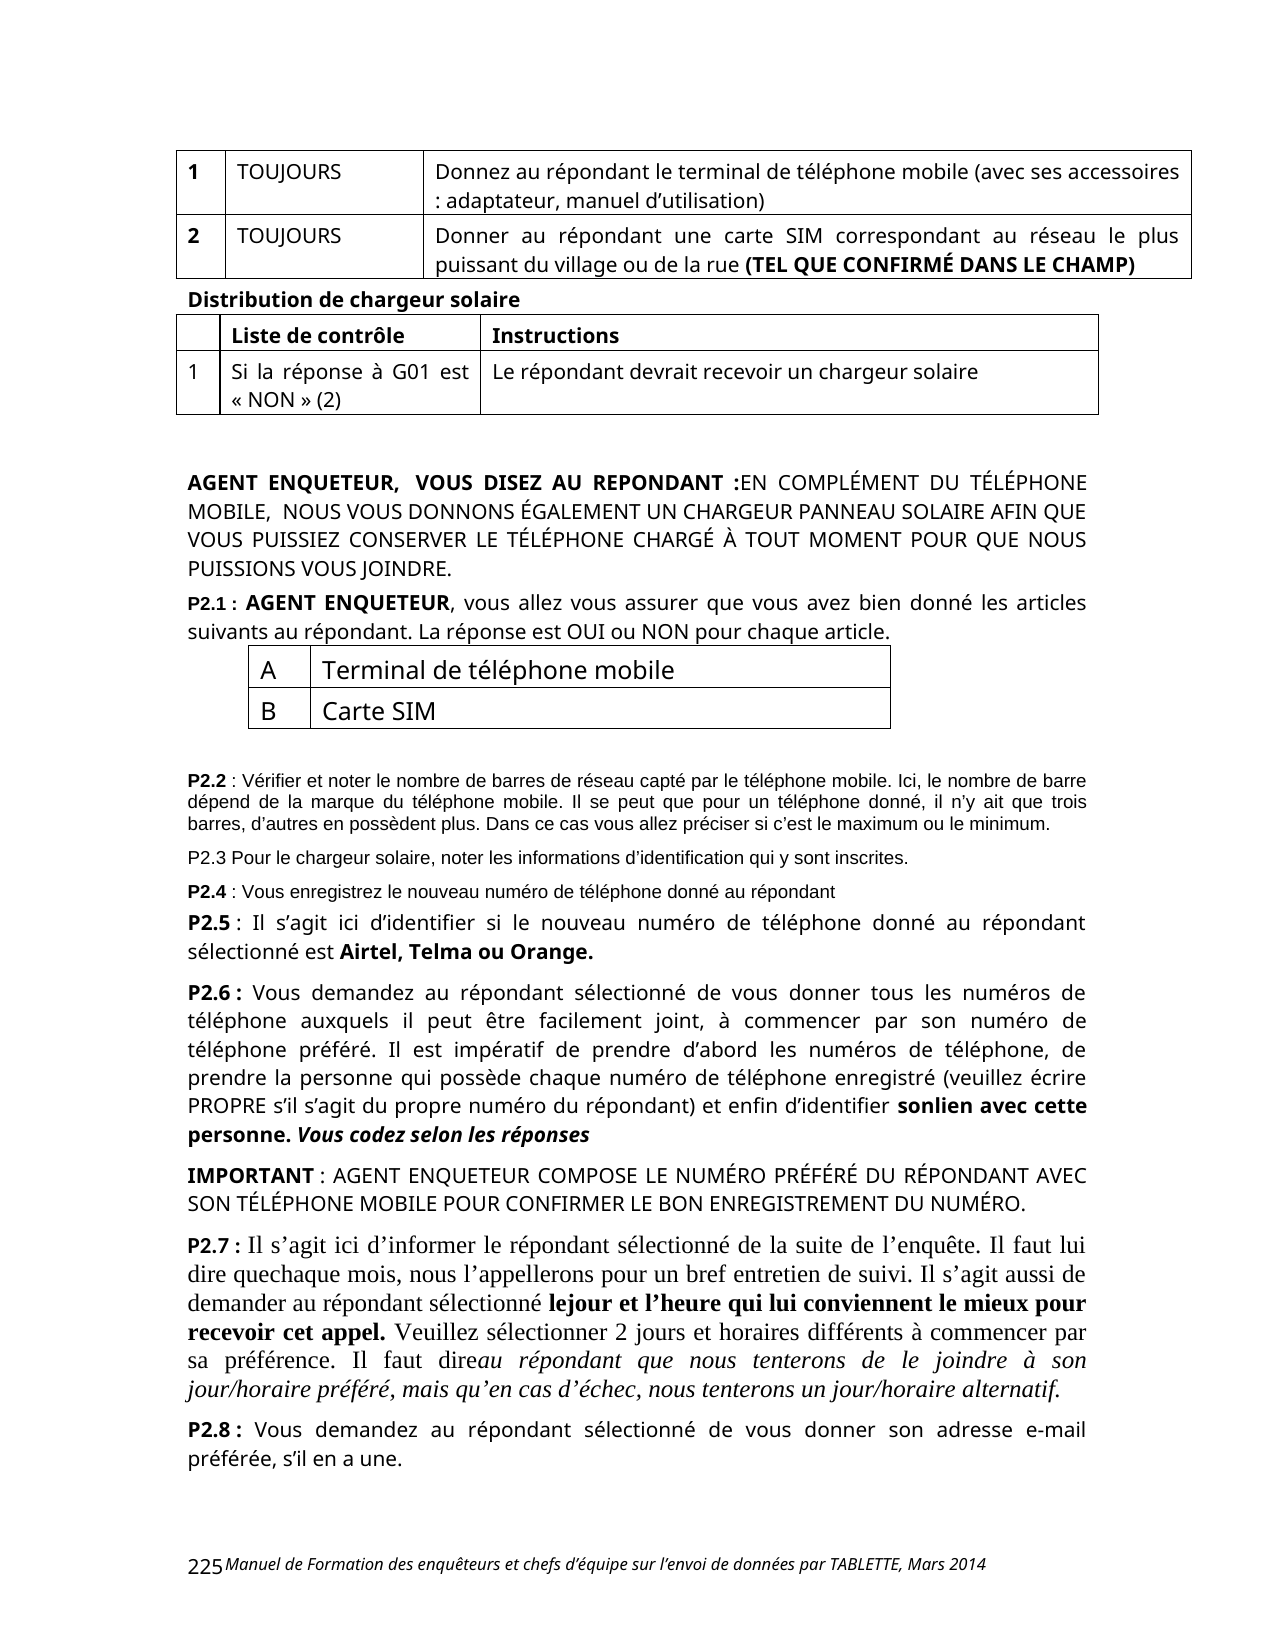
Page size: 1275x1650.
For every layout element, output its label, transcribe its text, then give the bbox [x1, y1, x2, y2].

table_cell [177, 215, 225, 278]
text P2.8 : Vous demandez au répondant sélectionné de vous donner son adresse e-mail préférée, s’il en a une. [187, 1416, 1087, 1472]
text P2.5 : Il s’agit ici d’identifier si le nouveau numéro de téléphone donné au répondant sélectionné est Airtel, Telma ou Orange. [187, 908, 1087, 965]
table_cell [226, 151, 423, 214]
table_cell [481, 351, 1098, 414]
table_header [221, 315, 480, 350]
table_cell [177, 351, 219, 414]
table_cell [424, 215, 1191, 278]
text IMPORTANT : AGENT ENQUETEUR COMPOSE LE NUMÉRO PRÉFÉRÉ DU RÉPONDANT AVEC SON TÉLÉPHONE MOBILE POUR CONFIRMER LE BON ENREGISTREMENT DU NUMÉRO. [187, 1161, 1087, 1218]
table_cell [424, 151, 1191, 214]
text P2.6 : Vous demandez au répondant sélectionné de vous donner tous les numéros de téléphone auxquels il peut être facilement joint, à commencer par son numéro de téléphone préféré. Il est impératif de prendre d’abord les numéros de téléphone, de prendre la personne qui possède chaque numéro de téléphone enregistré (veuillez écrire PROPRE s’il s’agit du propre numéro du répondant) et enfin d’identifier sonlien avec cette personne. Vous codez selon les réponses [187, 978, 1087, 1148]
text P2.4 : Vous enregistrez le nouveau numéro de téléphone donné au répondant [187, 881, 1087, 902]
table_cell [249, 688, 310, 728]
text P2.7 : Il s’agit ici d’informer le répondant sélectionné de la suite de l’enquête. Il faut lui dire quechaque mois, nous l’appellerons pour un bref entretien de suivi. Il s’agit aussi de demander au répondant sélectionné lejour et l’heure qui lui conviennent le mieux pour recevoir cet appel. Veuillez sélectionner 2 jours et horaires différents à commencer par sa préférence. Il faut direau répondant que nous tenterons de le joindre à son jour/horaire préféré, mais qu’en cas d’échec, nous tenterons un jour/horaire alternatif. [187, 1230, 1087, 1403]
text P2.2 : Vérifier et noter le nombre de barres de réseau capté par le téléphone mobile. Ici, le nombre de barre dépend de la marque du téléphone mobile. Il se peut que pour un téléphone donné, il n’y ait que trois barres, d’autres en possèdent plus. Dans ce cas vous allez préciser si c’est le maximum ou le minimum. [187, 769, 1087, 834]
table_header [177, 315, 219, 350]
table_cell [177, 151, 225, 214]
text Distribution de chargeur solaire [187, 286, 1087, 314]
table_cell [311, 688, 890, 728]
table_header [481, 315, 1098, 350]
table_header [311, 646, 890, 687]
text P2.3 Pour le chargeur solaire, noter les informations d’identification qui y sont inscrites. [187, 847, 1087, 868]
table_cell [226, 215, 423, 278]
text AGENT ENQUETEUR, VOUS DISEZ AU REPONDANT :EN COMPLÉMENT DU TÉLÉPHONE MOBILE, NOUS VOUS DONNONS ÉGALEMENT UN CHARGEUR PANNEAU SOLAIRE AFIN QUE VOUS PUISSIEZ CONSERVER LE TÉLÉPHONE CHARGÉ À TOUT MOMENT POUR QUE NOUS PUISSIONS VOUS JOINDRE. [187, 468, 1087, 582]
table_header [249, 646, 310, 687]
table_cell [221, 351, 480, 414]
text P2.1 : AGENT ENQUETEUR, vous allez vous assurer que vous avez bien donné les articles suivants au répondant. La réponse est OUI ou NON pour chaque article. [187, 588, 1087, 645]
